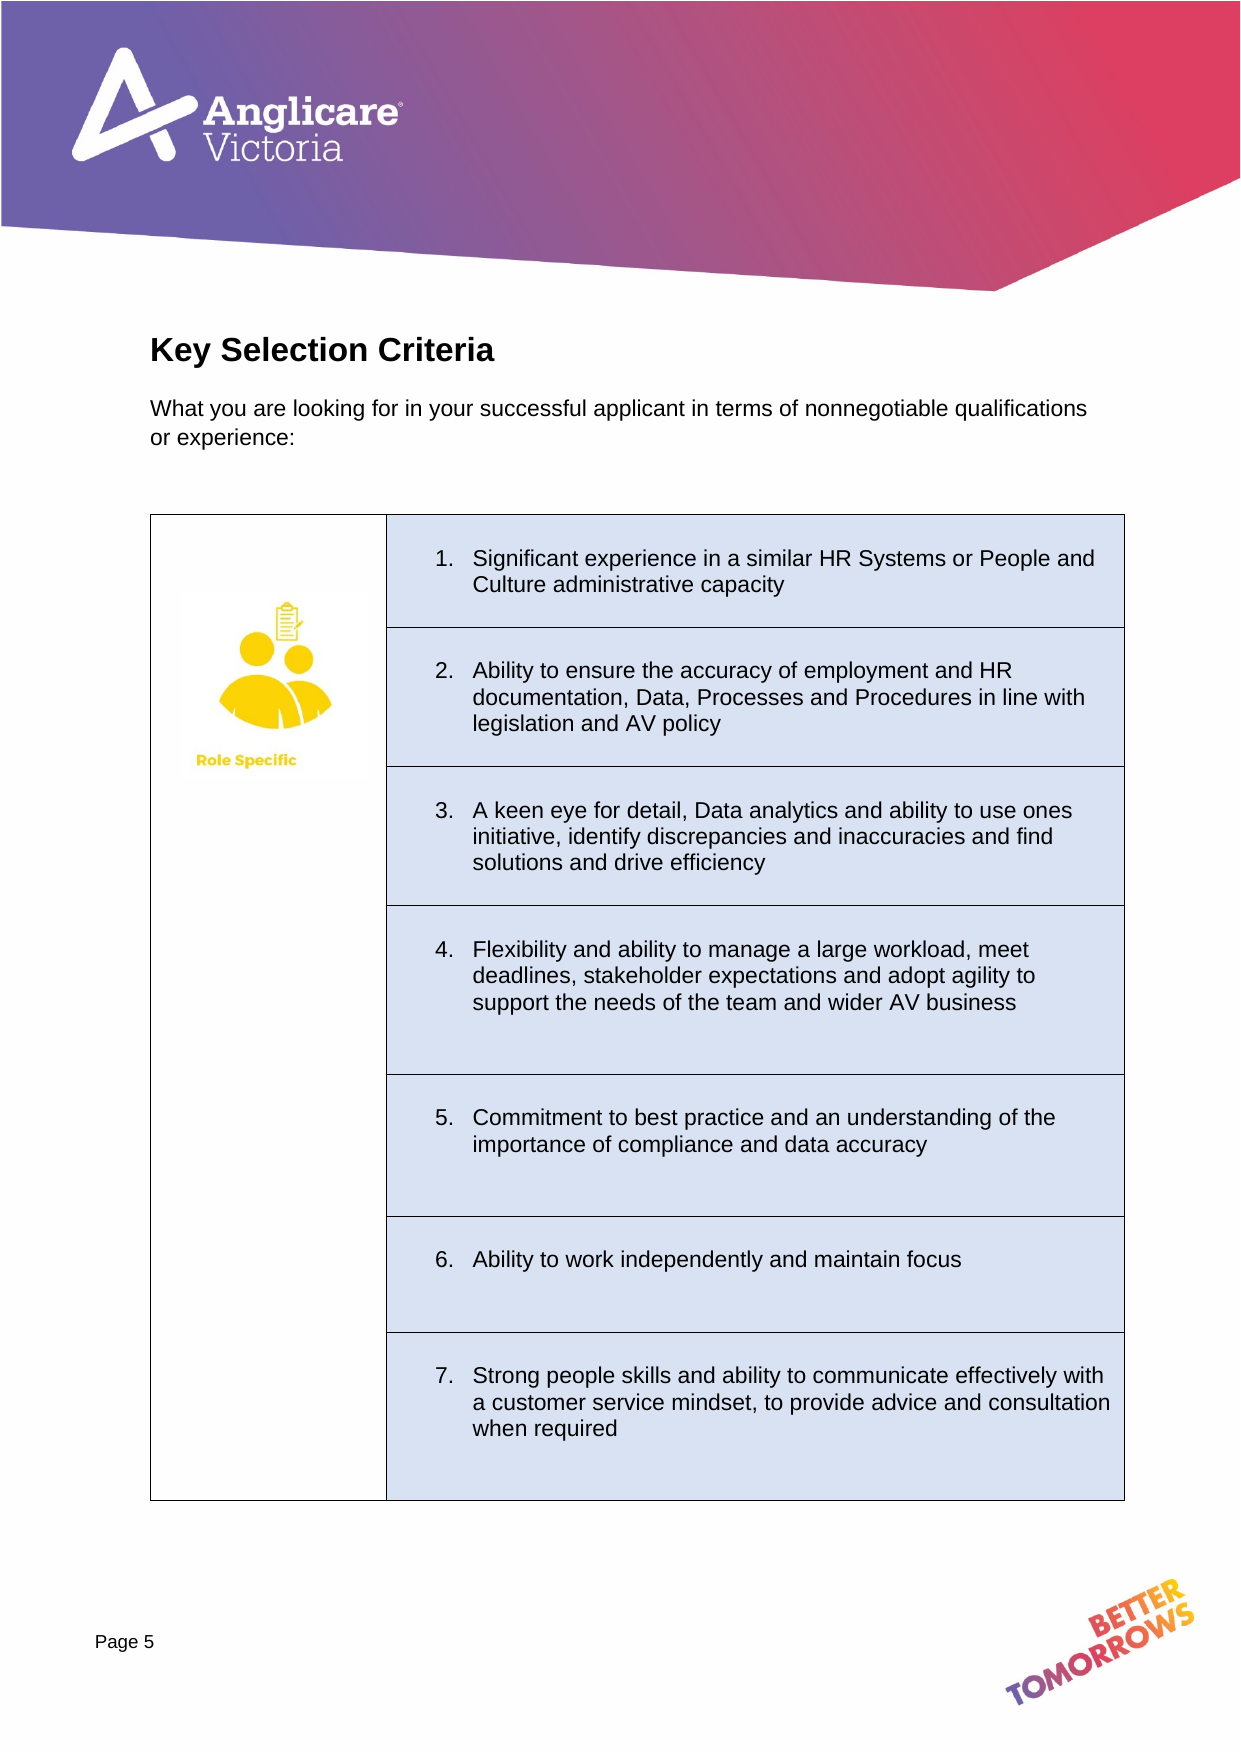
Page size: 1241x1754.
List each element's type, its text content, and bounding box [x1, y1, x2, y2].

table_cell Ability to work independently and maintain focus [387, 1217, 1124, 1332]
text What you are looking for in your successful applicant in terms of nonnegotiable qualifications or experience: [150, 395, 1090, 450]
table_header Significant experience in a similar HR Systems or People and Culture administrative capacity [387, 515, 1124, 627]
table_cell Flexibility and ability to manage a large workload, meet deadlines, stakeholder expectations and adopt agility to support the needs of the team and wider AV business [387, 906, 1124, 1074]
table_cell Ability to ensure the accuracy of employment and HR documentation, Data, Processes and Procedures in line with legislation and AV policy [387, 628, 1124, 766]
table_cell Strong people skills and ability to communicate effectively with a customer service mindset, to provide advice and consultation when required [387, 1333, 1124, 1500]
text Key Selection Criteria [150, 330, 1090, 369]
picture [1, 1, 1241, 1751]
table_header [151, 515, 386, 1500]
table_cell A keen eye for detail, Data analytics and ability to use ones initiative, identify discrepancies and inaccuracies and find solutions and drive efficiency [387, 767, 1124, 905]
table_cell Commitment to best practice and an understanding of the importance of compliance and data accuracy [387, 1075, 1124, 1216]
